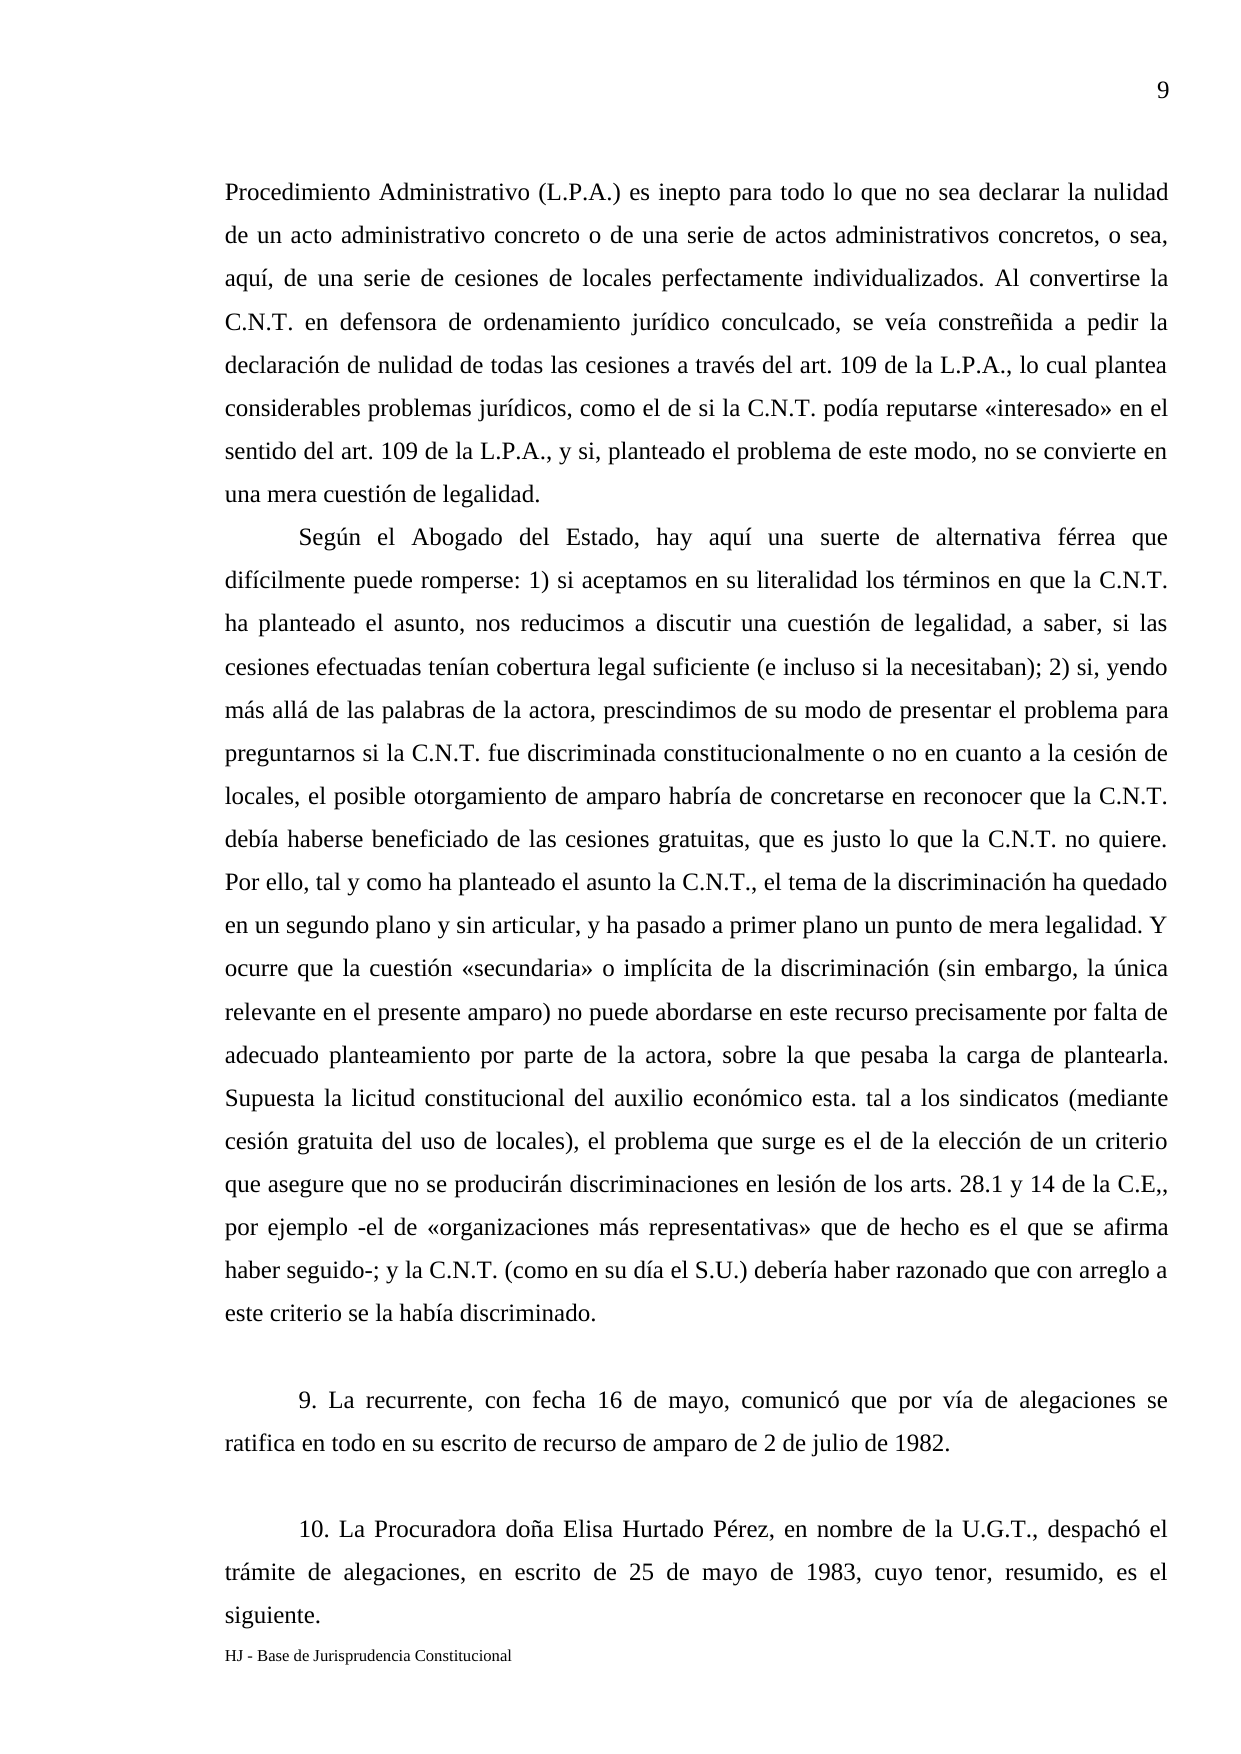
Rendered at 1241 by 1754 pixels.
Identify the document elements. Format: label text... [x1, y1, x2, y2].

text 10. La Procuradora doña Elisa Hurtado Pérez, en nombre de la U.G.T., despachó el trámite de alegaciones, en escrito de 25 de mayo de 1983, cuyo tenor, resumido, es el siguiente. [224, 1514, 1169, 1629]
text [224, 177, 1169, 508]
text 9. La recurrente, con fecha 16 de mayo, comunicó que por vía de alegaciones se ratifica en todo en su escrito de recurso de amparo de 2 de julio de 1982. [224, 1385, 1169, 1457]
text Según el Abogado del Estado, hay aquí una suerte de alternativa férrea que difícilmente puede romperse: 1) si aceptamos en su literalidad los términos en que la C.N.T. ha planteado el asunto, nos reducimos a discutir una cuestión de legalidad, a saber, si las cesiones efectuadas tenían cobertura legal suficiente (e incluso si la necesitaban); 2) si, yendo más allá de las palabras de la actora, prescindimos de su modo de presentar el problema para preguntarnos si la C.N.T. fue discriminada constitucionalmente o no en cuanto a la cesión de locales, el posible otorgamiento de amparo habría de concretarse en reconocer que la C.N.T. debía haberse beneficiado de las cesiones gratuitas, que es justo lo que la C.N.T. no quiere. Por ello, tal y como ha planteado el asunto la C.N.T., el tema de la discriminación ha quedado en un segundo plano y sin articular, y ha pasado a primer plano un punto de mera legalidad. Y ocurre que la cuestión «secundaria» o implícita de la discriminación (sin embargo, la única relevante en el presente amparo) no puede abordarse en este recurso precisamente por falta de adecuado planteamiento por parte de la actora, sobre la que pesaba la carga de plantearla. Supuesta la licitud constitucional del auxilio económico esta. tal a los sindicatos (mediante cesión gratuita del uso de locales), el problema que surge es el de la elección de un criterio que asegure que no se producirán discriminaciones en lesión de los arts. 28.1 y 14 de la C.E,, por ejemplo -el de «organizaciones más representativas» que de hecho es el que se afirma haber seguido-; y la C.N.T. (como en su día el S.U.) debería haber razonado que con arreglo a este criterio se la había discriminado. [224, 522, 1169, 1327]
